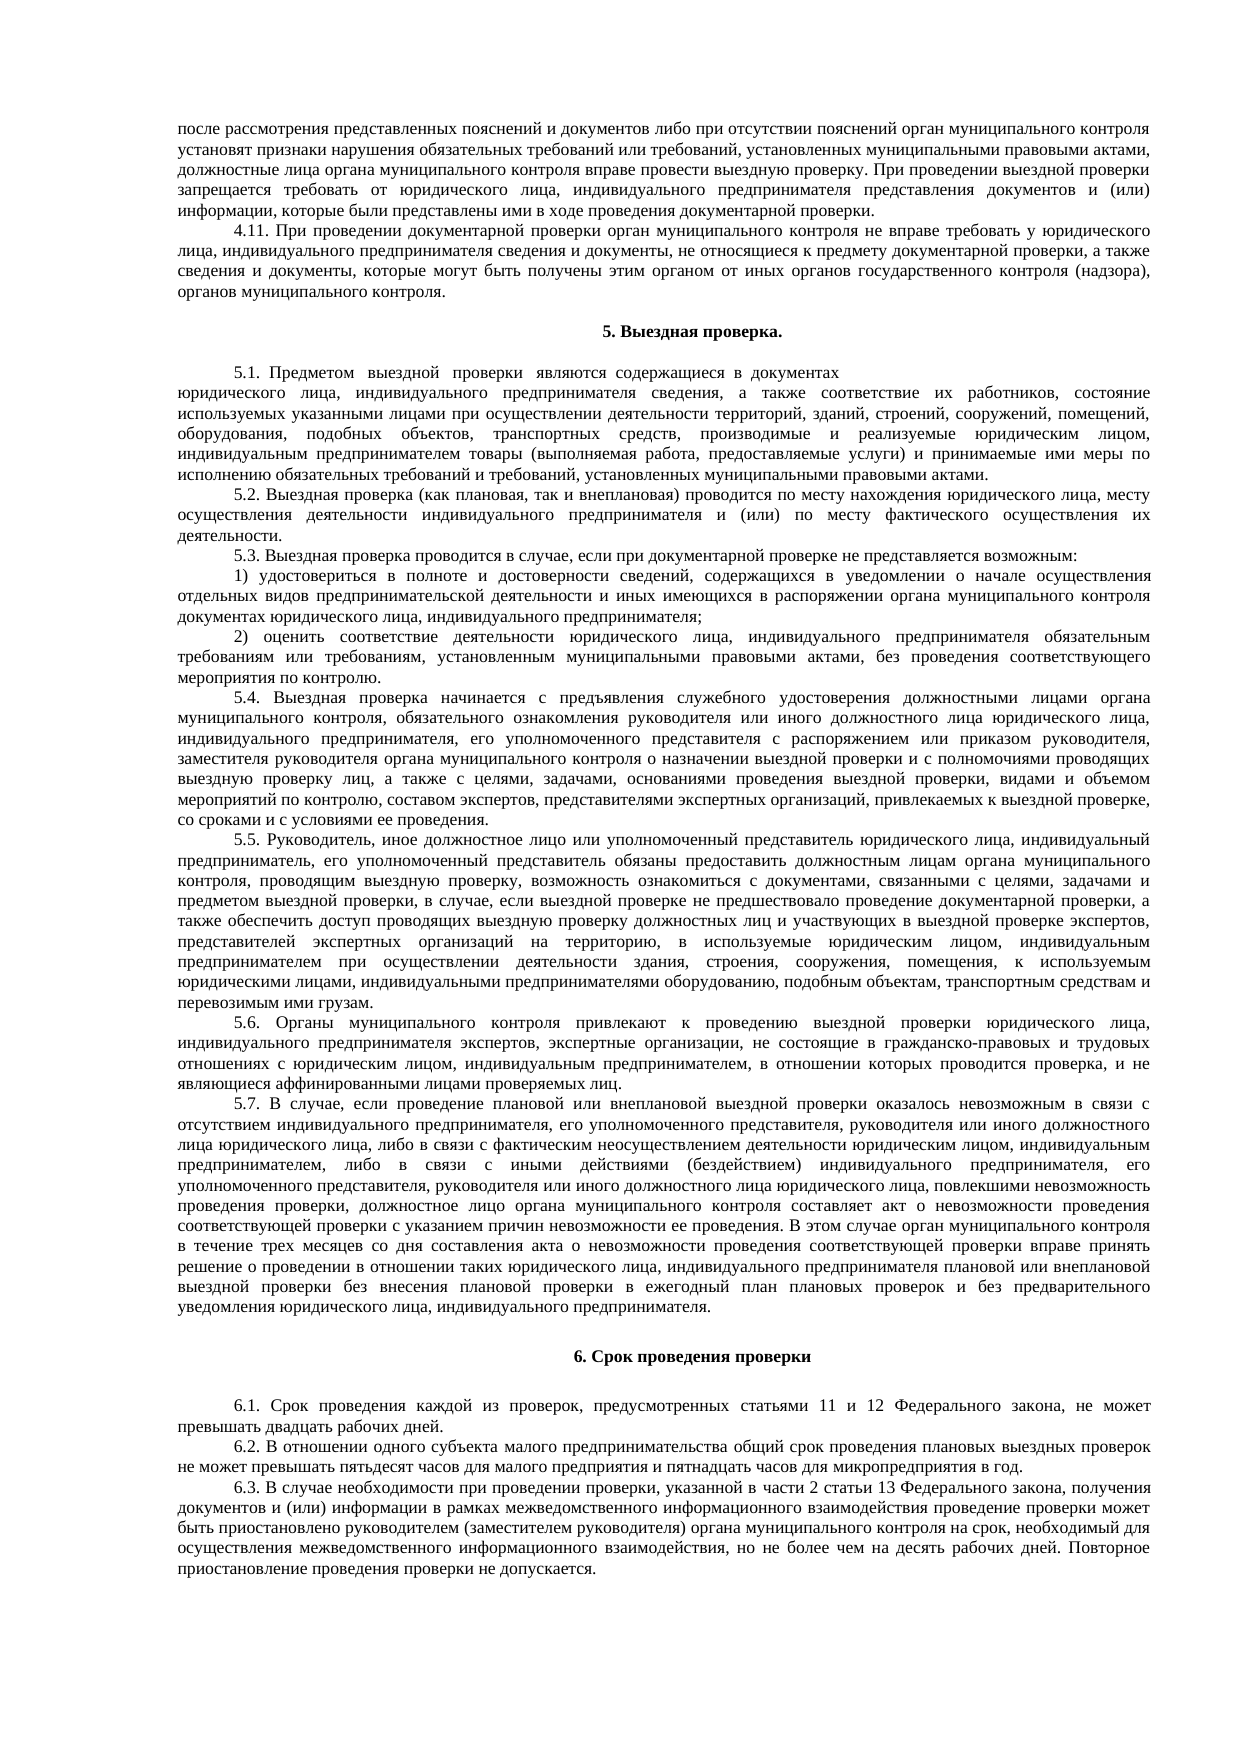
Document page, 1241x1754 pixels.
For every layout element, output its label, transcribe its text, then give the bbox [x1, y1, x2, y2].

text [177, 118, 1152, 220]
text юридического лица, индивидуального предпринимателя сведения, а также соответствие их работников, состояние используемых указанными лицами при осуществлении деятельности территорий, зданий, строений, сооружений, помещений, оборудования, подобных объектов, транспортных средств, производимые и реализуемые юридическим лицом, индивидуальным предпринимателем товары (выполняемая работа, предоставляемые услуги) и принимаемые ими меры по исполнению обязательных требований и требований, установленных муниципальными правовыми актами. [177, 382, 1152, 484]
text 6.1. Срок проведения каждой из проверок, предусмотренных статьями 11 и 12 Федерального закона, не может превышать двадцать рабочих дней. [177, 1395, 1152, 1436]
text 5. Выездная проверка. [177, 321, 1152, 342]
text 5.7. В случае, если проведение плановой или внеплановой выездной проверки оказалось невозможным в связи с отсутствием индивидуального предпринимателя, его уполномоченного представителя, руководителя или иного должностного лица юридического лица, либо в связи с фактическим неосуществлением деятельности юридическим лицом, индивидуальным предпринимателем, либо в связи с иными действиями (бездействием) индивидуального предпринимателя, его уполномоченного представителя, руководителя или иного должностного лица юридического лица, повлекшими невозможность проведения проверки, должностное лицо органа муниципального контроля составляет акт о невозможности проведения соответствующей проверки с указанием причин невозможности ее проведения. В этом случае орган муниципального контроля в течение трех месяцев со дня составления акта о невозможности проведения соответствующей проверки вправе принять решение о проведении в отношении таких юридического лица, индивидуального предпринимателя плановой или внеплановой выездной проверки без внесения плановой проверки в ежегодный план плановых проверок и без предварительного уведомления юридического лица, индивидуального предпринимателя. [177, 1093, 1152, 1317]
text 1) удостовериться в полноте и достоверности сведений, содержащихся в уведомлении о начале осуществления отдельных видов предпринимательской деятельности и иных имеющихся в распоряжении органа муниципального контроля документах юридического лица, индивидуального предпринимателя; [177, 565, 1152, 626]
text 5.1. Предметом выездной проверки являются содержащиеся в документах [177, 362, 1152, 382]
text 6. Срок проведения проверки [177, 1346, 1152, 1366]
text 5.6. Органы муниципального контроля привлекают к проведению выездной проверки юридического лица, индивидуального предпринимателя экспертов, экспертные организации, не состоящие в гражданско-правовых и трудовых отношениях с юридическим лицом, индивидуальным предпринимателем, в отношении которых проводится проверка, и не являющиеся аффинированными лицами проверяемых лиц. [177, 1012, 1152, 1093]
text 5.4. Выездная проверка начинается с предъявления служебного удостоверения должностными лицами органа муниципального контроля, обязательного ознакомления руководителя или иного должностного лица юридического лица, индивидуального предпринимателя, его уполномоченного представителя с распоряжением или приказом руководителя, заместителя руководителя органа муниципального контроля о назначении выездной проверки и с полномочиями проводящих выездную проверку лиц, а также с целями, задачами, основаниями проведения выездной проверки, видами и объемом мероприятий по контролю, составом экспертов, представителями экспертных организаций, привлекаемых к выездной проверке, со сроками и с условиями ее проведения. [177, 687, 1152, 829]
text 4.11. При проведении документарной проверки орган муниципального контроля не вправе требовать у юридического лица, индивидуального предпринимателя сведения и документы, не относящиеся к предмету документарной проверки, а также сведения и документы, которые могут быть получены этим органом от иных органов государственного контроля (надзора), органов муниципального контроля. [177, 220, 1152, 301]
text 5.5. Руководитель, иное должностное лицо или уполномоченный представитель юридического лица, индивидуальный предприниматель, его уполномоченный представитель обязаны предоставить должностным лицам органа муниципального контроля, проводящим выездную проверку, возможность ознакомиться с документами, связанными с целями, задачами и предметом выездной проверки, в случае, если выездной проверке не предшествовало проведение документарной проверки, а также обеспечить доступ проводящих выездную проверку должностных лиц и участвующих в выездной проверке экспертов, представителей экспертных организаций на территорию, в используемые юридическим лицом, индивидуальным предпринимателем при осуществлении деятельности здания, строения, сооружения, помещения, к используемым юридическими лицами, индивидуальными предпринимателями оборудованию, подобным объектам, транспортным средствам и перевозимым ими грузам. [177, 829, 1152, 1012]
text 5.2. Выездная проверка (как плановая, так и внеплановая) проводится по месту нахождения юридического лица, месту осуществления деятельности индивидуального предпринимателя и (или) по месту фактического осуществления их деятельности. [177, 484, 1152, 545]
text 2) оценить соответствие деятельности юридического лица, индивидуального предпринимателя обязательным требованиям или требованиям, установленным муниципальными правовыми актами, без проведения соответствующего мероприятия по контролю. [177, 626, 1152, 687]
text 6.3. В случае необходимости при проведении проверки, указанной в части 2 статьи 13 Федерального закона, получения документов и (или) информации в рамках межведомственного информационного взаимодействия проведение проверки может быть приостановлено руководителем (заместителем руководителя) органа муниципального контроля на срок, необходимый для осуществления межведомственного информационного взаимодействия, но не более чем на десять рабочих дней. Повторное приостановление проведения проверки не допускается. [177, 1476, 1152, 1578]
text 5.3. Выездная проверка проводится в случае, если при документарной проверке не представляется возможным: [177, 545, 1152, 565]
text 6.2. В отношении одного субъекта малого предпринимательства общий срок проведения плановых выездных проверок не может превышать пятьдесят часов для малого предприятия и пятнадцать часов для микропредприятия в год. [177, 1436, 1152, 1476]
